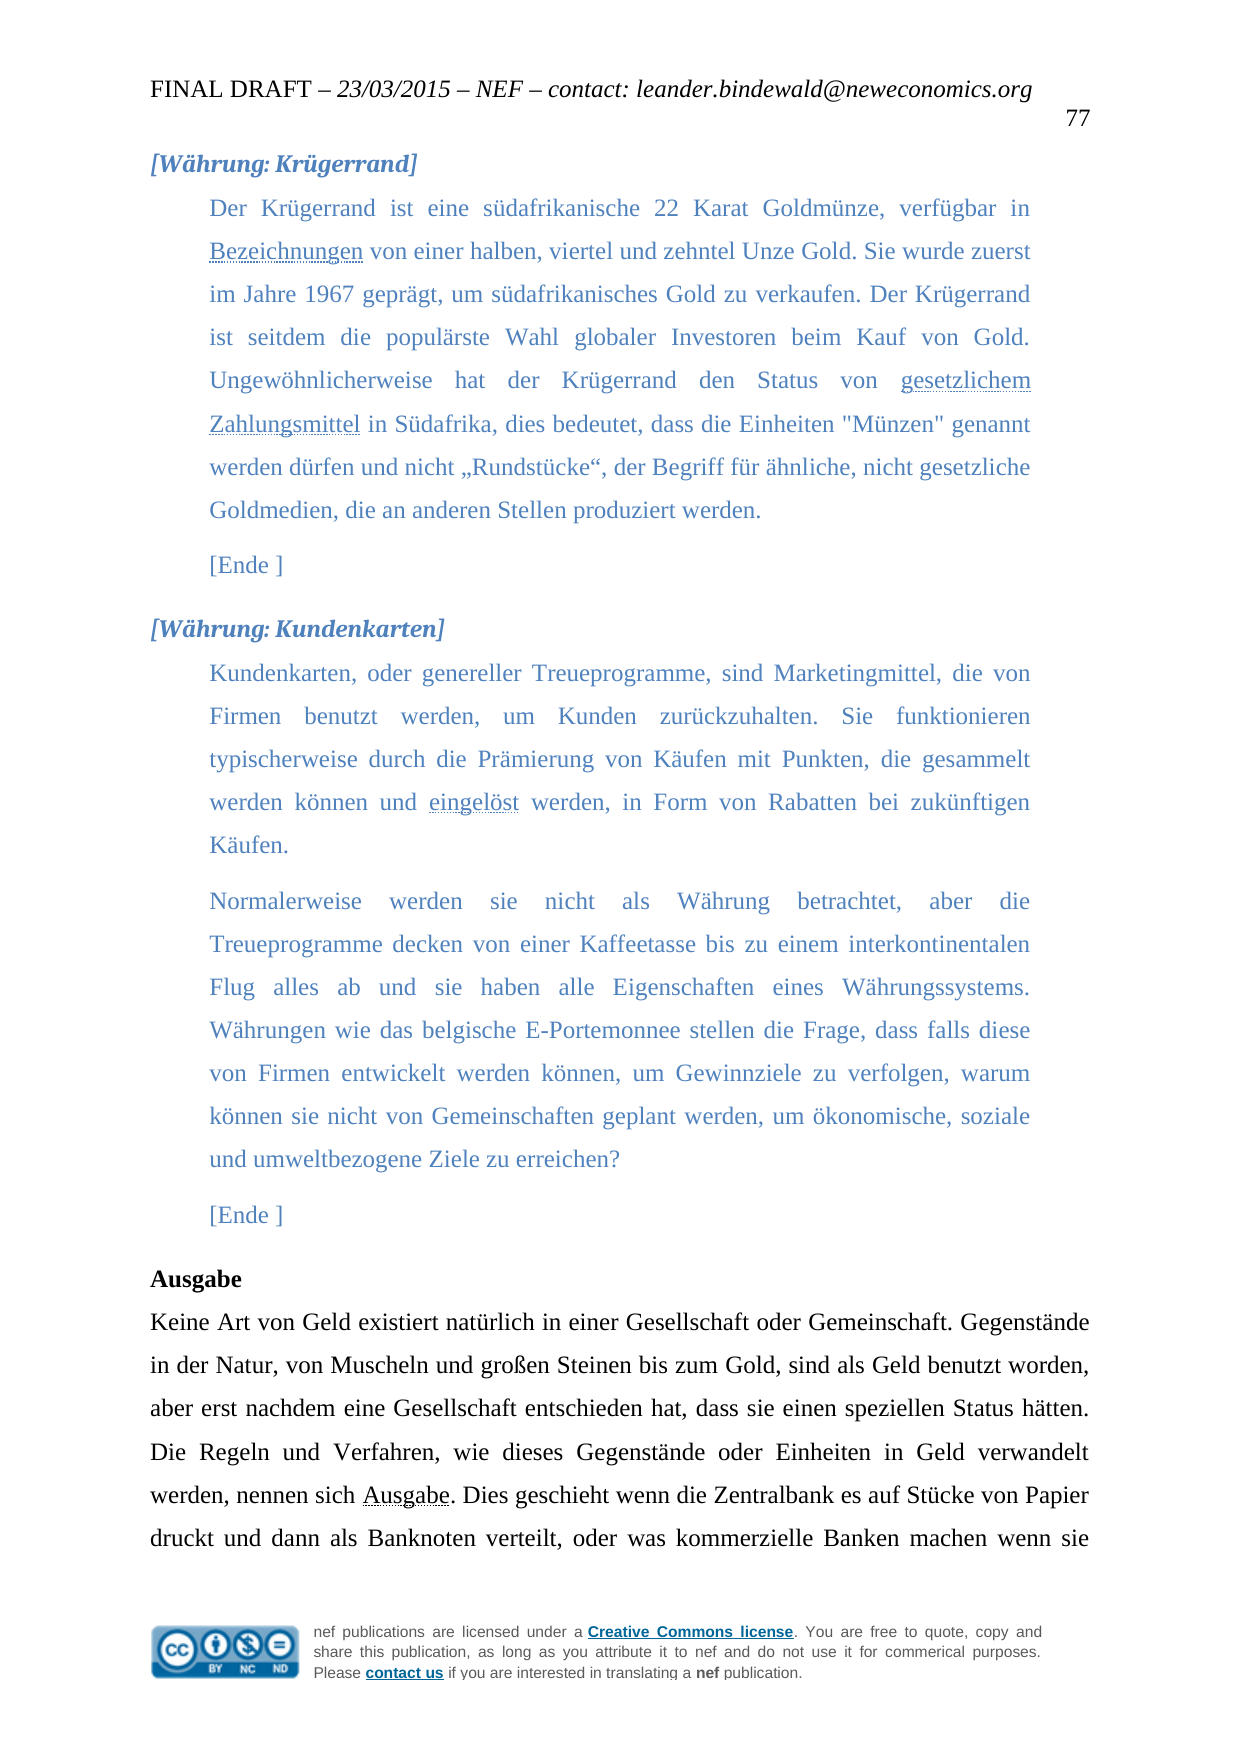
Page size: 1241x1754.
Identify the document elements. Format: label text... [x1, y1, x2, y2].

subtitle [Währung: Kundenkarten] [150, 614, 1090, 643]
subtitle [Währung: Krügerrand] [150, 150, 1090, 179]
text Der Krügerrand ist eine südafrikanische 22 Karat Goldmünze, verfügbar in Bezeichnungen von einer halben, viertel und zehntel Unze Gold. Sie wurde zuerst im Jahre 1967 geprägt, um südafrikanisches Gold zu verkaufen. Der Krügerrand ist seitdem die populärste Wahl globaler Investoren beim Kauf von Gold. Ungewöhnlicherweise hat der Krügerrand den Status von gesetzlichem Zahlungsmittel in Südafrika, dies bedeutet, dass die Einheiten "Münzen" genannt werden dürfen und nicht „Rundstücke“, der Begriff für ähnliche, nicht gesetzliche Goldmedien, die an anderen Stellen produziert werden. [209, 193, 1031, 524]
text Kundenkarten, oder genereller Treueprogramme, sind Marketingmittel, die von Firmen benutzt werden, um Kunden zurückzuhalten. Sie funktionieren typischerweise durch die Prämierung von Käufen mit Punkten, die gesammelt werden können und eingelöst werden, in Form von Rabatten bei zukünftigen Käufen. [209, 658, 1031, 859]
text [150, 1307, 1090, 1552]
text Normalerweise werden sie nicht als Währung betrachtet, aber die Treueprogramme decken von einer Kaffeetasse bis zu einem interkontinentalen Flug alles ab und sie haben alle Eigenschaften eines Währungssystems. Währungen wie das belgische E-Portemonnee stellen die Frage, dass falls diese von Firmen entwickelt werden können, um Gewinnziele zu verfolgen, warum können sie nicht von Gemeinschaften geplant werden, um ökonomische, soziale und umweltbezogene Ziele zu erreichen? [209, 886, 1031, 1173]
subtitle Ausgabe [150, 1264, 1090, 1293]
picture [150, 1621, 300, 1682]
text [Ende ] [209, 1200, 1031, 1229]
text [Ende ] [209, 551, 1031, 579]
